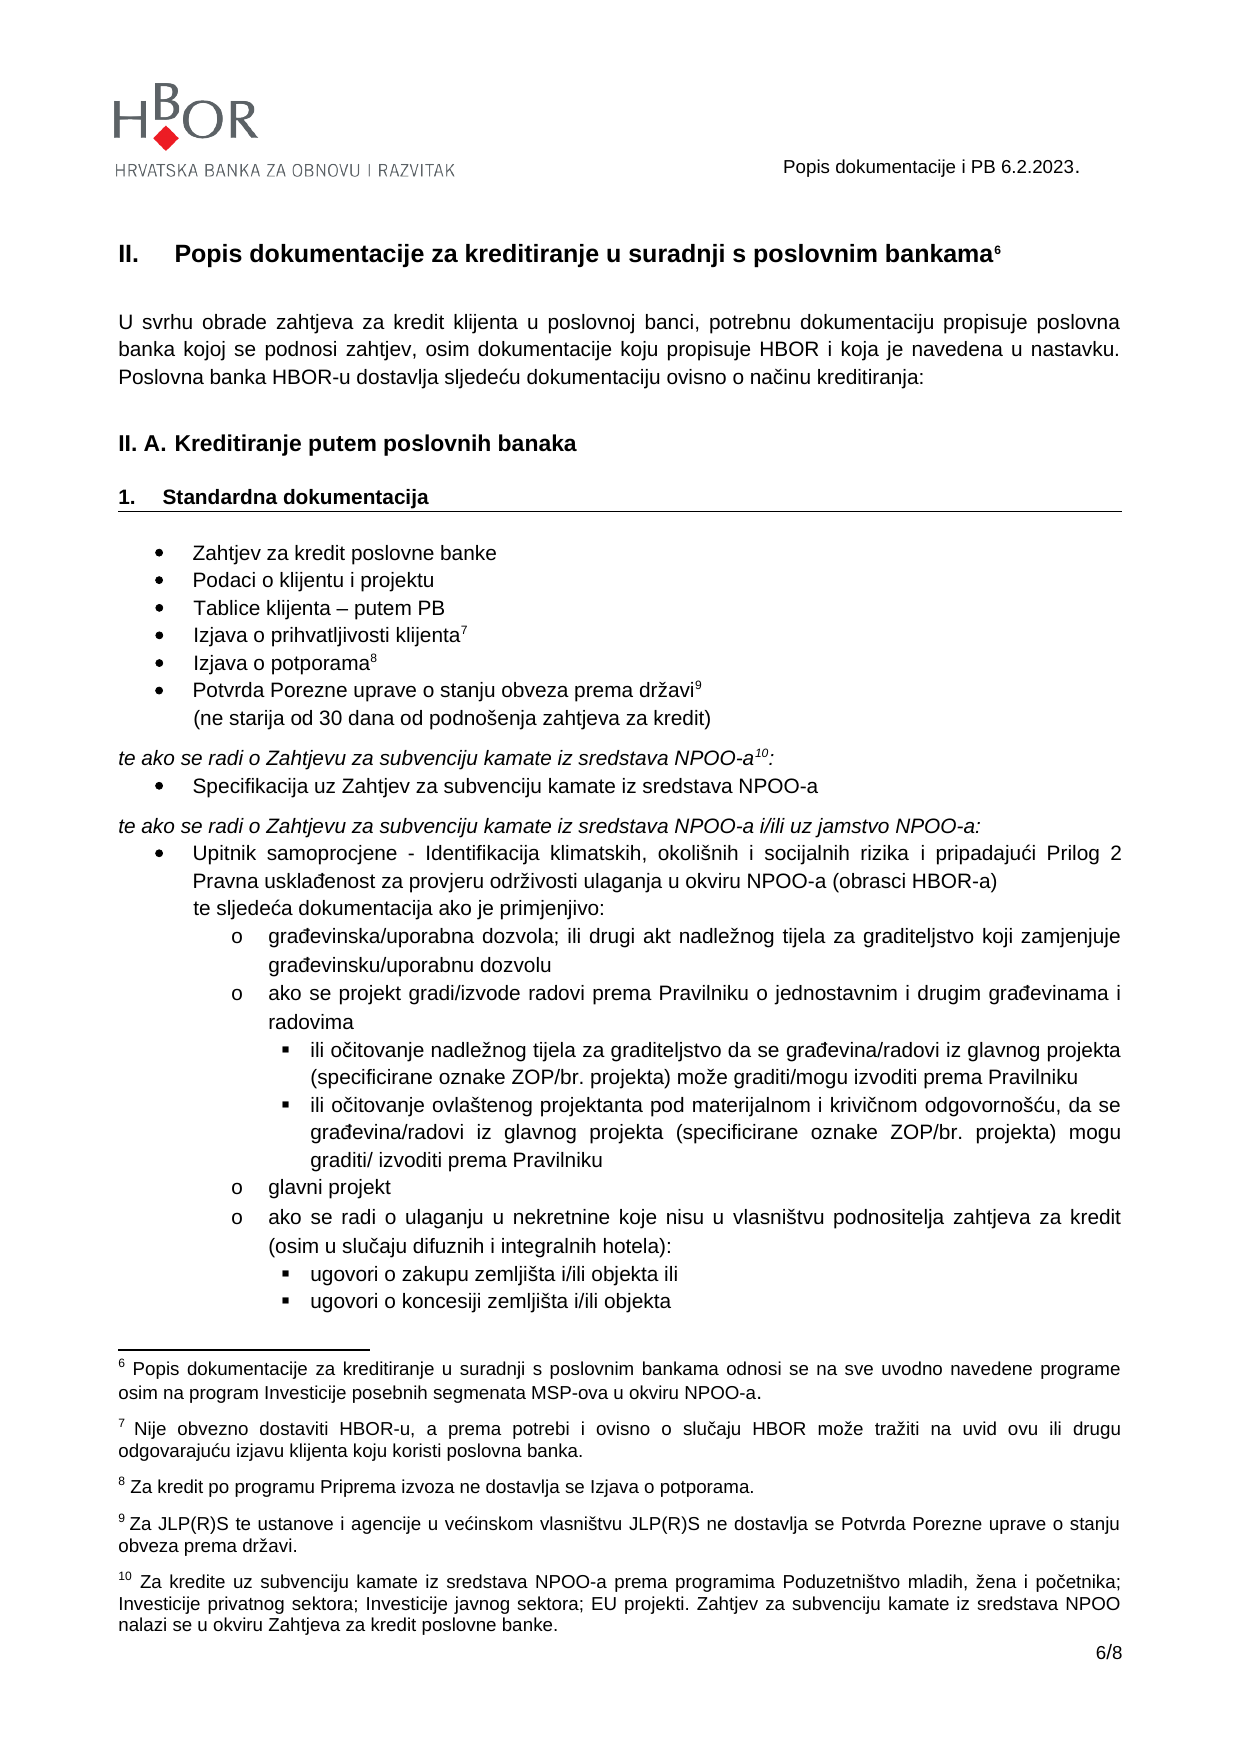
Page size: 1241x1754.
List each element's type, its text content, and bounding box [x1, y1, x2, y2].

list Potvrda Porezne uprave o stanju obveza prema državi [155, 678, 1122, 702]
list Standardna dokumentacija [118, 485, 1122, 511]
list ako se radi o ulaganju u nekretnine koje nisu u vlasništvu podnositelja zahtjeva za kredit (osim u slučaju difuznih i integralnih hotela): [231, 1205, 1122, 1258]
list Zahtjev za kredit poslovne banke [155, 540, 1122, 564]
list Upitnik samoprocjene - Identifikacija klimatskih, okolišnih i socijalnih rizika i pripadajući Prilog 2 Pravna usklađenost za provjeru održivosti ulaganja u okviru NPOO-a (obrasci HBOR-a) [155, 841, 1122, 893]
picture [61, 50, 500, 199]
list ugovori o koncesiji zemljišta i/ili objekta [281, 1289, 1122, 1313]
list Tablice klijenta – putem PB [156, 596, 1122, 619]
list glavni projekt [231, 1175, 1122, 1201]
text (ne starija od 30 dana od podnošenja zahtjeva za kredit) [193, 706, 1122, 730]
list ako se projekt gradi/izvode radovi prema Pravilniku o jednostavnim i drugim građevinama i radovima [231, 981, 1122, 1034]
list građevinska/uporabna dozvola; ili drugi akt nadležnog tijela za graditeljstvo koji zamjenjuje građevinsku/uporabnu dozvolu [231, 924, 1122, 977]
list Specifikacija uz Zahtjev za subvenciju kamate iz sredstava NPOO-a [155, 773, 1122, 797]
list te sljedeća dokumentacija ako je primjenjivo: [193, 896, 1122, 920]
list ugovori o zakupu zemljišta i/ili objekta ili [281, 1262, 1122, 1286]
list ili očitovanje nadležnog tijela za graditeljstvo da se građevina/radovi iz glavnog projekta (specificirane oznake ZOP/br. projekta) može graditi/mogu izvoditi prema Pravilniku [281, 1037, 1122, 1089]
list ili očitovanje ovlaštenog projektanta pod materijalnom i krivičnom odgovornošću, da se građevina/radovi iz glavnog projekta (specificirane oznake ZOP/br. projekta) mogu graditi/ izvoditi prema Pravilniku [281, 1092, 1122, 1172]
list Izjava o potporama [156, 651, 1122, 675]
text U svrhu obrade zahtjeva za kredit klijenta u poslovnoj banci, potrebnu dokumentaciju propisuje poslovna banka kojoj se podnosi zahtjev, osim dokumentacije koju propisuje HBOR i koja je navedena u nastavku. Poslovna banka HBOR-u dostavlja sljedeću dokumentaciju ovisno o načinu kreditiranja: [118, 309, 1122, 388]
text II. Popis dokumentacije za kreditiranje u suradnji s poslovnim bankama [118, 239, 1122, 268]
list Izjava o prihvatljivosti klijenta [156, 623, 1122, 647]
list Podaci o klijentu i projektu [155, 568, 1122, 592]
text te ako se radi o Zahtjevu za subvenciju kamate iz sredstava NPOO-a: [118, 746, 1122, 770]
text II. A. Kreditiranje putem poslovnih banaka [118, 429, 1122, 456]
text te ako se radi o Zahtjevu za subvenciju kamate iz sredstava NPOO-a i/ili uz jamstvo NPOO-a: [118, 813, 1122, 837]
